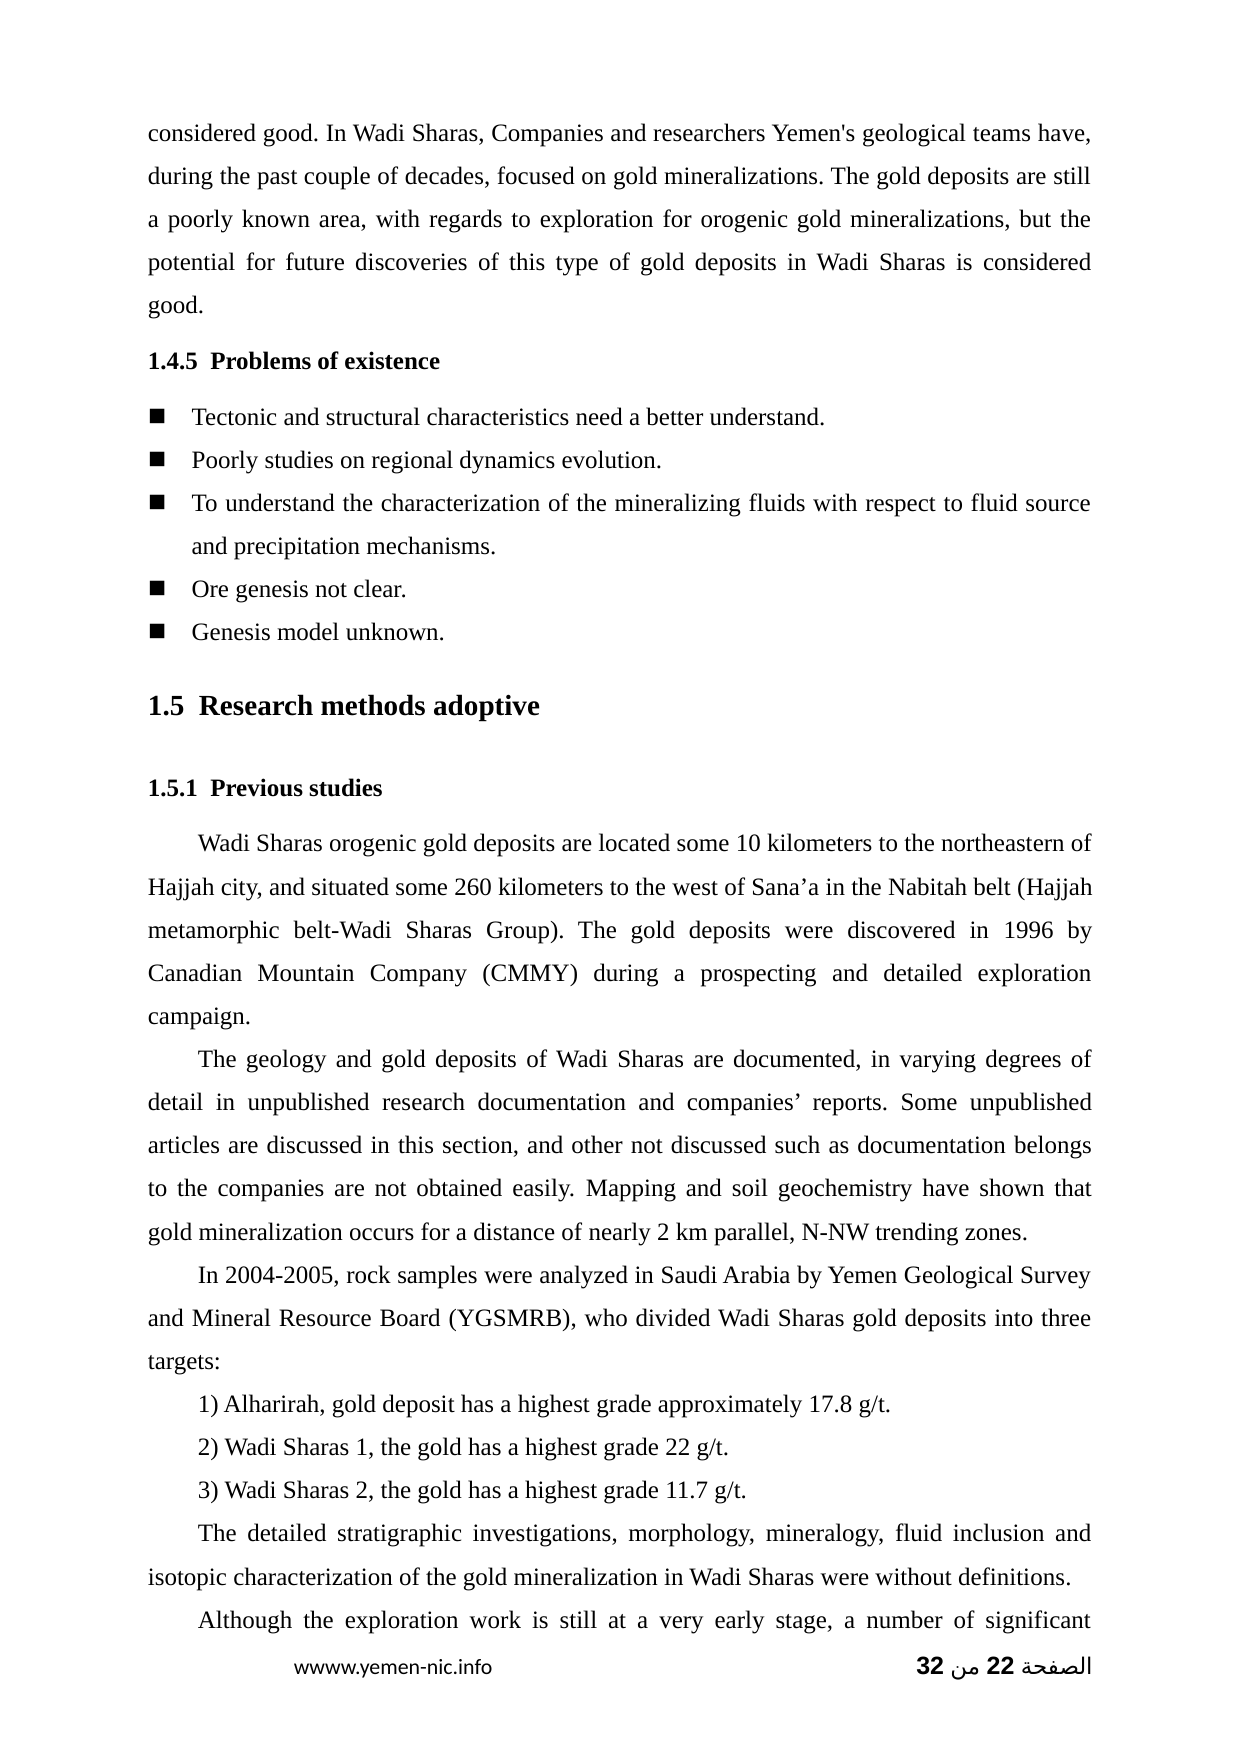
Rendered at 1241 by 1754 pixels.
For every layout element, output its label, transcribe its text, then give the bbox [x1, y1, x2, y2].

list Poorly studies on regional dynamics evolution. [148, 445, 1092, 474]
list Tectonic and structural characteristics need a better understand. [148, 402, 1092, 431]
text In 2004-2005, rock samples were analyzed in by Yemen Geological Survey and Mineral Resource Board (YGSMRB), who divided Wadi Sharas gold deposits into three targets: [148, 1260, 1092, 1375]
list To understand the characterization of the mineralizing fluids with respect to fluid source and precipitation mechanisms. [148, 488, 1092, 560]
text 1) Alharirah, gold deposit has a highest grade approximately /t. [148, 1389, 1092, 1418]
text Wadi Sharas orogenic gold deposits are located some 10 kilometers to the northeastern of Hajjah city, and situated some 260 kilometers to the west of Sana’a in the Nabitah belt (Hajjah metamorphic belt-Wadi Sharas Group). The gold deposits were discovered in 1996 by Canadian Mountain Company (CMMY) during a prospecting and detailed exploration campaign. [148, 828, 1092, 1030]
subtitle revious studies [148, 773, 1092, 802]
list genesis not clear. [148, 574, 1092, 603]
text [148, 118, 1092, 319]
text 3) Wadi Sharas 2, the gold has a highest grade /t. [148, 1475, 1092, 1504]
text The geology and gold deposits of Wadi Sharas are documented, in varying degrees of detail in unpublished research documentation and companies’ reports. Some unpublished articles are discussed in this section, and other not discussed such as documentation belongs to the companies are not obtained easily. Mapping and soil geochemistry have shown that gold mineralization occurs for a distance of nearly parallel, N-NW trending zones. [148, 1044, 1092, 1245]
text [148, 1605, 1092, 1633]
subtitle 1.5 Research methods adoptive [148, 688, 1092, 721]
text 2) Wadi Sharas 1, the gold has a highest grade /t. [148, 1432, 1092, 1461]
list Genesis model unknown. [148, 617, 1092, 646]
text The detailed stratigraphic investigations, morphology, mineralogy, fluid inclusion and isotopic characterization of the gold mineralization in Wadi Sharas were without definitions. [148, 1518, 1092, 1590]
subtitle roblems of existence [148, 346, 1092, 375]
